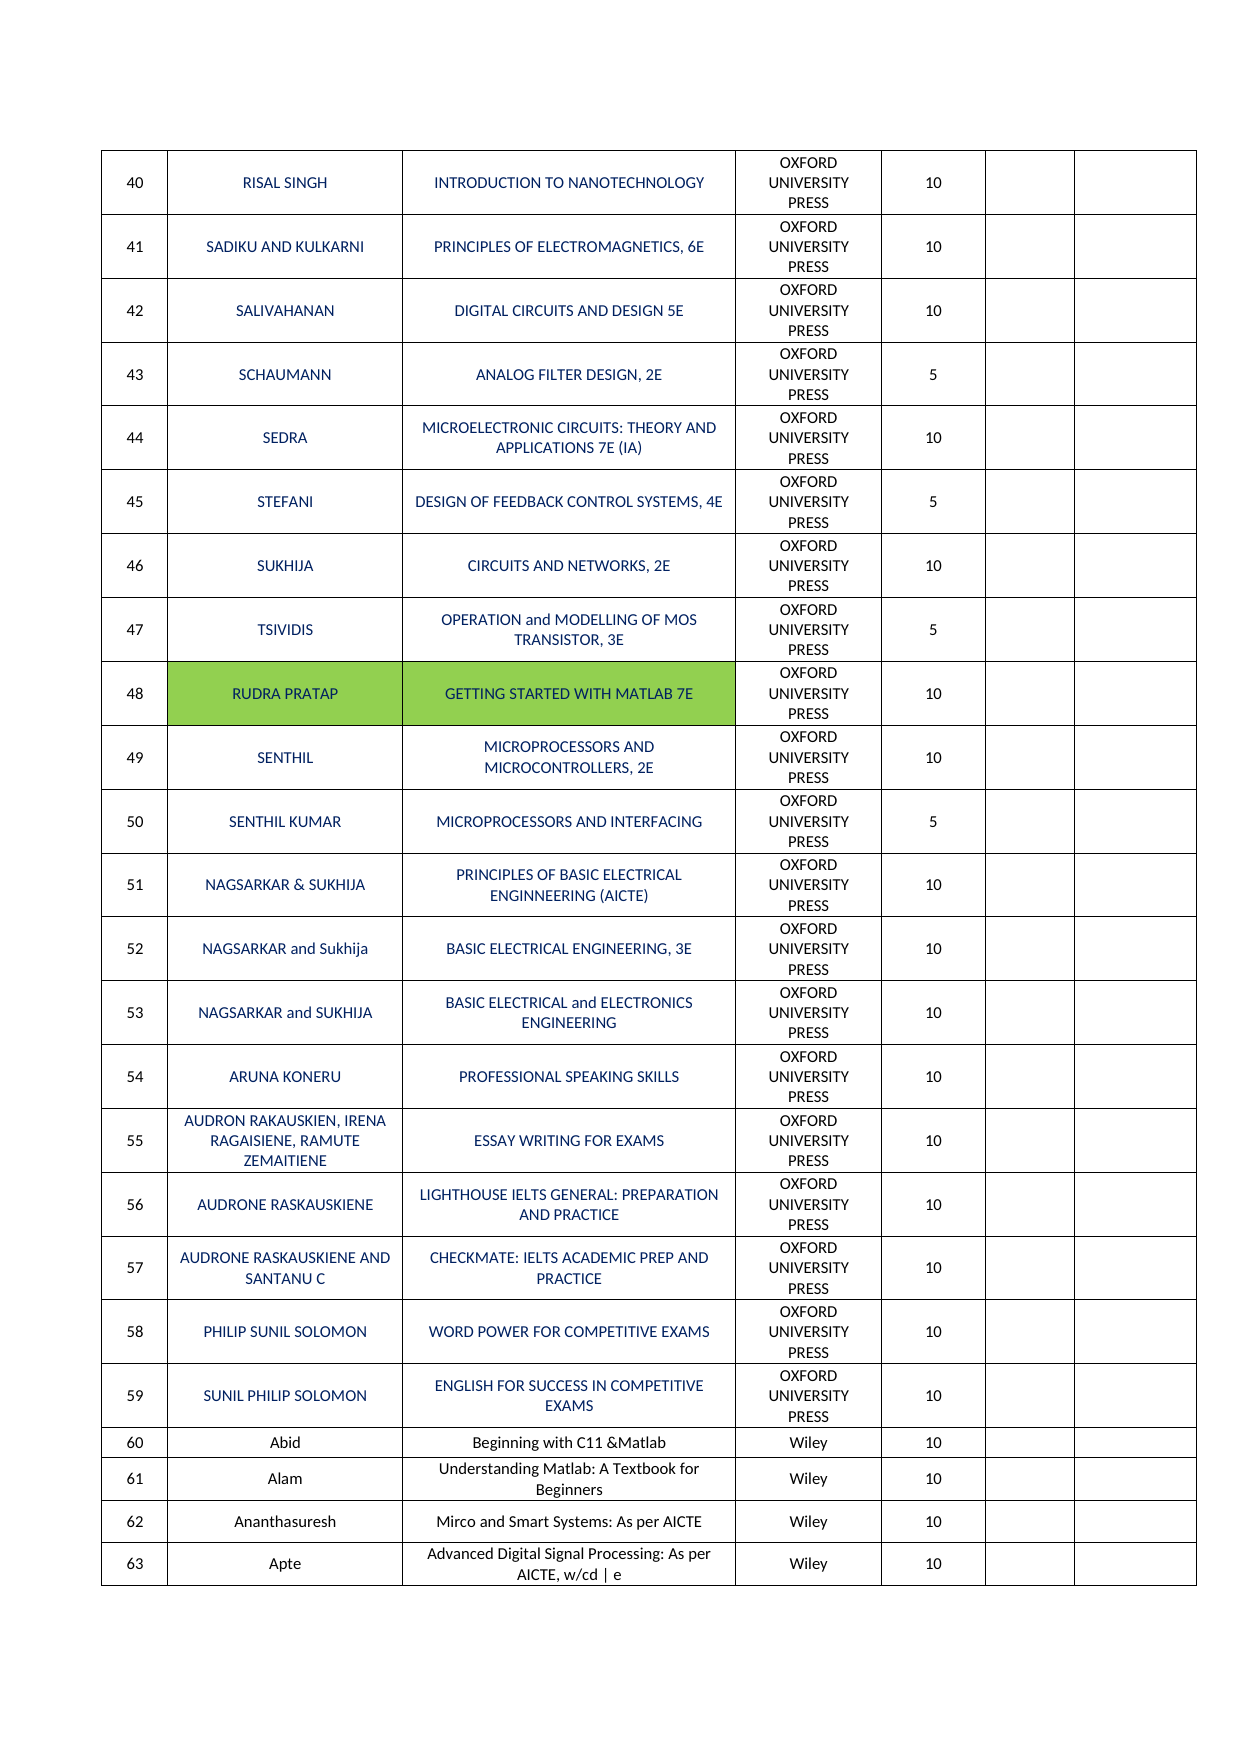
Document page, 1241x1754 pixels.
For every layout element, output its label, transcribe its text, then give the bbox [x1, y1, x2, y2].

table_cell 63 [102, 1543, 167, 1584]
table_cell AUDRON RAKAUSKIEN, IRENA RAGAISIENE, RAMUTE ZEMAITIENE [168, 1109, 402, 1172]
table_cell LIGHTHOUSE IELTS GENERAL: PREPARATION AND PRACTICE [403, 1173, 735, 1236]
table_cell Ananthasuresh [168, 1501, 402, 1542]
table_cell 10 [882, 406, 985, 469]
table_cell [1075, 1045, 1196, 1108]
table_cell [1075, 1428, 1196, 1457]
table_cell 10 [882, 726, 985, 788]
table_cell OXFORD UNIVERSITY PRESS [736, 1364, 881, 1427]
table_cell OXFORD UNIVERSITY PRESS [736, 1173, 881, 1236]
table_cell 50 [102, 790, 167, 852]
table_cell 46 [102, 534, 167, 597]
table_cell [1075, 1300, 1196, 1363]
table_cell SENTHIL KUMAR [168, 790, 402, 852]
table_cell [986, 598, 1074, 661]
table_cell AUDRONE RASKAUSKIENE AND SANTANU C [168, 1237, 402, 1299]
table_cell Understanding Matlab: A Textbook for Beginners [403, 1458, 735, 1499]
table_cell 10 [882, 1364, 985, 1427]
table_cell OXFORD UNIVERSITY PRESS [736, 1237, 881, 1299]
table_cell SEDRA [168, 406, 402, 469]
table_cell 10 [882, 917, 985, 980]
table_cell [986, 981, 1074, 1044]
table_cell 45 [102, 470, 167, 533]
table_cell OXFORD UNIVERSITY PRESS [736, 406, 881, 469]
table_cell OXFORD UNIVERSITY PRESS [736, 279, 881, 342]
table_cell [986, 1543, 1074, 1584]
table_cell [986, 662, 1074, 725]
table_cell 10 [882, 662, 985, 725]
table_cell OXFORD UNIVERSITY PRESS [736, 726, 881, 788]
table_cell [1075, 1501, 1196, 1542]
table_cell [1075, 151, 1196, 214]
table_cell MICROELECTRONIC CIRCUITS: THEORY AND APPLICATIONS 7E (IA) [403, 406, 735, 469]
table_cell [986, 1458, 1074, 1499]
table_cell [986, 470, 1074, 533]
table_cell [1075, 917, 1196, 980]
table_cell ENGLISH FOR SUCCESS IN COMPETITIVE EXAMS [403, 1364, 735, 1427]
table_cell 40 [102, 151, 167, 214]
table_cell [986, 1109, 1074, 1172]
table_cell [1075, 215, 1196, 278]
table_cell SCHAUMANN [168, 343, 402, 405]
table_cell OXFORD UNIVERSITY PRESS [736, 854, 881, 916]
table_cell 57 [102, 1237, 167, 1299]
table_cell 49 [102, 726, 167, 788]
table_cell [1075, 1364, 1196, 1427]
table_cell STEFANI [168, 470, 402, 533]
table_cell 61 [102, 1458, 167, 1499]
table_cell GETTING STARTED WITH MATLAB 7E [403, 662, 735, 725]
table_cell [986, 1364, 1074, 1427]
table_cell SALIVAHANAN [168, 279, 402, 342]
table_cell OXFORD UNIVERSITY PRESS [736, 662, 881, 725]
table_cell SUNIL PHILIP SOLOMON [168, 1364, 402, 1427]
table_cell TSIVIDIS [168, 598, 402, 661]
table_cell INTRODUCTION TO NANOTECHNOLOGY [403, 151, 735, 214]
table_cell 10 [882, 215, 985, 278]
table_cell 5 [882, 790, 985, 852]
table_cell MICROPROCESSORS AND INTERFACING [403, 790, 735, 852]
table_cell SENTHIL [168, 726, 402, 788]
table_cell Wiley [736, 1501, 881, 1542]
table_cell 42 [102, 279, 167, 342]
table_cell 58 [102, 1300, 167, 1363]
table_cell 51 [102, 854, 167, 916]
table_cell 10 [882, 279, 985, 342]
table_cell 10 [882, 1300, 985, 1363]
table_cell OPERATION and MODELLING OF MOS TRANSISTOR, 3E [403, 598, 735, 661]
table_cell DIGITAL CIRCUITS AND DESIGN 5E [403, 279, 735, 342]
table_cell OXFORD UNIVERSITY PRESS [736, 598, 881, 661]
table_cell [986, 343, 1074, 405]
table_cell [986, 726, 1074, 788]
table_cell [986, 1237, 1074, 1299]
table_cell PROFESSIONAL SPEAKING SKILLS [403, 1045, 735, 1108]
table_cell BASIC ELECTRICAL and ELECTRONICS ENGINEERING [403, 981, 735, 1044]
table_cell PHILIP SUNIL SOLOMON [168, 1300, 402, 1363]
table_cell 55 [102, 1109, 167, 1172]
table_cell CIRCUITS AND NETWORKS, 2E [403, 534, 735, 597]
table_cell OXFORD UNIVERSITY PRESS [736, 1300, 881, 1363]
table_cell RISAL SINGH [168, 151, 402, 214]
table_cell 10 [882, 1428, 985, 1457]
table_cell [1075, 534, 1196, 597]
table_cell [986, 1045, 1074, 1108]
table_cell NAGSARKAR and SUKHIJA [168, 981, 402, 1044]
table_cell SADIKU AND KULKARNI [168, 215, 402, 278]
table_cell 53 [102, 981, 167, 1044]
table_cell Wiley [736, 1458, 881, 1499]
table_cell [1075, 470, 1196, 533]
table_cell 43 [102, 343, 167, 405]
table_cell 48 [102, 662, 167, 725]
table_cell 44 [102, 406, 167, 469]
table_cell [986, 854, 1074, 916]
table_cell ANALOG FILTER DESIGN, 2E [403, 343, 735, 405]
table_cell 10 [882, 1237, 985, 1299]
table_cell OXFORD UNIVERSITY PRESS [736, 981, 881, 1044]
table_cell [986, 151, 1074, 214]
table_cell OXFORD UNIVERSITY PRESS [736, 534, 881, 597]
table_cell Abid [168, 1428, 402, 1457]
table_cell [1075, 406, 1196, 469]
table_cell MICROPROCESSORS AND MICROCONTROLLERS, 2E [403, 726, 735, 788]
table_cell [1075, 343, 1196, 405]
table_cell OXFORD UNIVERSITY PRESS [736, 343, 881, 405]
table_cell OXFORD UNIVERSITY PRESS [736, 215, 881, 278]
table_cell 54 [102, 1045, 167, 1108]
table_cell 56 [102, 1173, 167, 1236]
table_cell [1075, 1458, 1196, 1499]
table_cell [986, 917, 1074, 980]
table_cell WORD POWER FOR COMPETITIVE EXAMS [403, 1300, 735, 1363]
table_cell OXFORD UNIVERSITY PRESS [736, 1045, 881, 1108]
table_cell Wiley [736, 1543, 881, 1584]
table_cell [986, 215, 1074, 278]
table_cell 52 [102, 917, 167, 980]
table_cell 10 [882, 1109, 985, 1172]
table_cell [1075, 1543, 1196, 1584]
table_cell DESIGN OF FEEDBACK CONTROL SYSTEMS, 4E [403, 470, 735, 533]
table_cell 10 [882, 1501, 985, 1542]
table_cell [1075, 726, 1196, 788]
table_cell [986, 279, 1074, 342]
table_cell NAGSARKAR & SUKHIJA [168, 854, 402, 916]
table_cell 5 [882, 598, 985, 661]
table_cell BASIC ELECTRICAL ENGINEERING, 3E [403, 917, 735, 980]
table_cell 59 [102, 1364, 167, 1427]
table_cell 10 [882, 1458, 985, 1499]
table_cell [986, 534, 1074, 597]
table_cell [1075, 1237, 1196, 1299]
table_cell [736, 151, 881, 214]
table_cell RUDRA PRATAP [168, 662, 402, 725]
table_cell [1075, 1109, 1196, 1172]
table_cell NAGSARKAR and Sukhija [168, 917, 402, 980]
table_cell 10 [882, 1173, 985, 1236]
table_cell [1075, 981, 1196, 1044]
table_cell 41 [102, 215, 167, 278]
table_cell 10 [882, 854, 985, 916]
table_cell Alam [168, 1458, 402, 1499]
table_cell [403, 1543, 735, 1584]
table_cell 5 [882, 470, 985, 533]
table_cell OXFORD UNIVERSITY PRESS [736, 790, 881, 852]
table_cell 10 [882, 534, 985, 597]
table_cell OXFORD UNIVERSITY PRESS [736, 1109, 881, 1172]
table_cell 62 [102, 1501, 167, 1542]
table_cell 10 [882, 981, 985, 1044]
table_cell [986, 1428, 1074, 1457]
table_cell 47 [102, 598, 167, 661]
table_cell [986, 406, 1074, 469]
table_cell CHECKMATE: IELTS ACADEMIC PREP AND PRACTICE [403, 1237, 735, 1299]
table_cell 10 [882, 1543, 985, 1584]
table_cell 10 [882, 151, 985, 214]
table_cell SUKHIJA [168, 534, 402, 597]
table_cell [1075, 598, 1196, 661]
table_cell PRINCIPLES OF BASIC ELECTRICAL ENGINNEERING (AICTE) [403, 854, 735, 916]
table_cell Apte [168, 1543, 402, 1584]
table_cell [986, 1501, 1074, 1542]
table_cell [986, 790, 1074, 852]
table_cell Mirco and Smart Systems: As per AICTE [403, 1501, 735, 1542]
table_cell ARUNA KONERU [168, 1045, 402, 1108]
table_cell OXFORD UNIVERSITY PRESS [736, 470, 881, 533]
table_cell AUDRONE RASKAUSKIENE [168, 1173, 402, 1236]
table_cell 60 [102, 1428, 167, 1457]
table_cell [1075, 662, 1196, 725]
table_cell Beginning with C11 &Matlab [403, 1428, 735, 1457]
table_cell PRINCIPLES OF ELECTROMAGNETICS, 6E [403, 215, 735, 278]
table_cell Wiley [736, 1428, 881, 1457]
table_cell [1075, 790, 1196, 852]
table_cell [1075, 1173, 1196, 1236]
table_cell OXFORD UNIVERSITY PRESS [736, 917, 881, 980]
table_cell [986, 1173, 1074, 1236]
table_cell 5 [882, 343, 985, 405]
table_cell [1075, 279, 1196, 342]
table_cell 10 [882, 1045, 985, 1108]
table_cell [986, 1300, 1074, 1363]
table_cell [1075, 854, 1196, 916]
table_cell ESSAY WRITING FOR EXAMS [403, 1109, 735, 1172]
